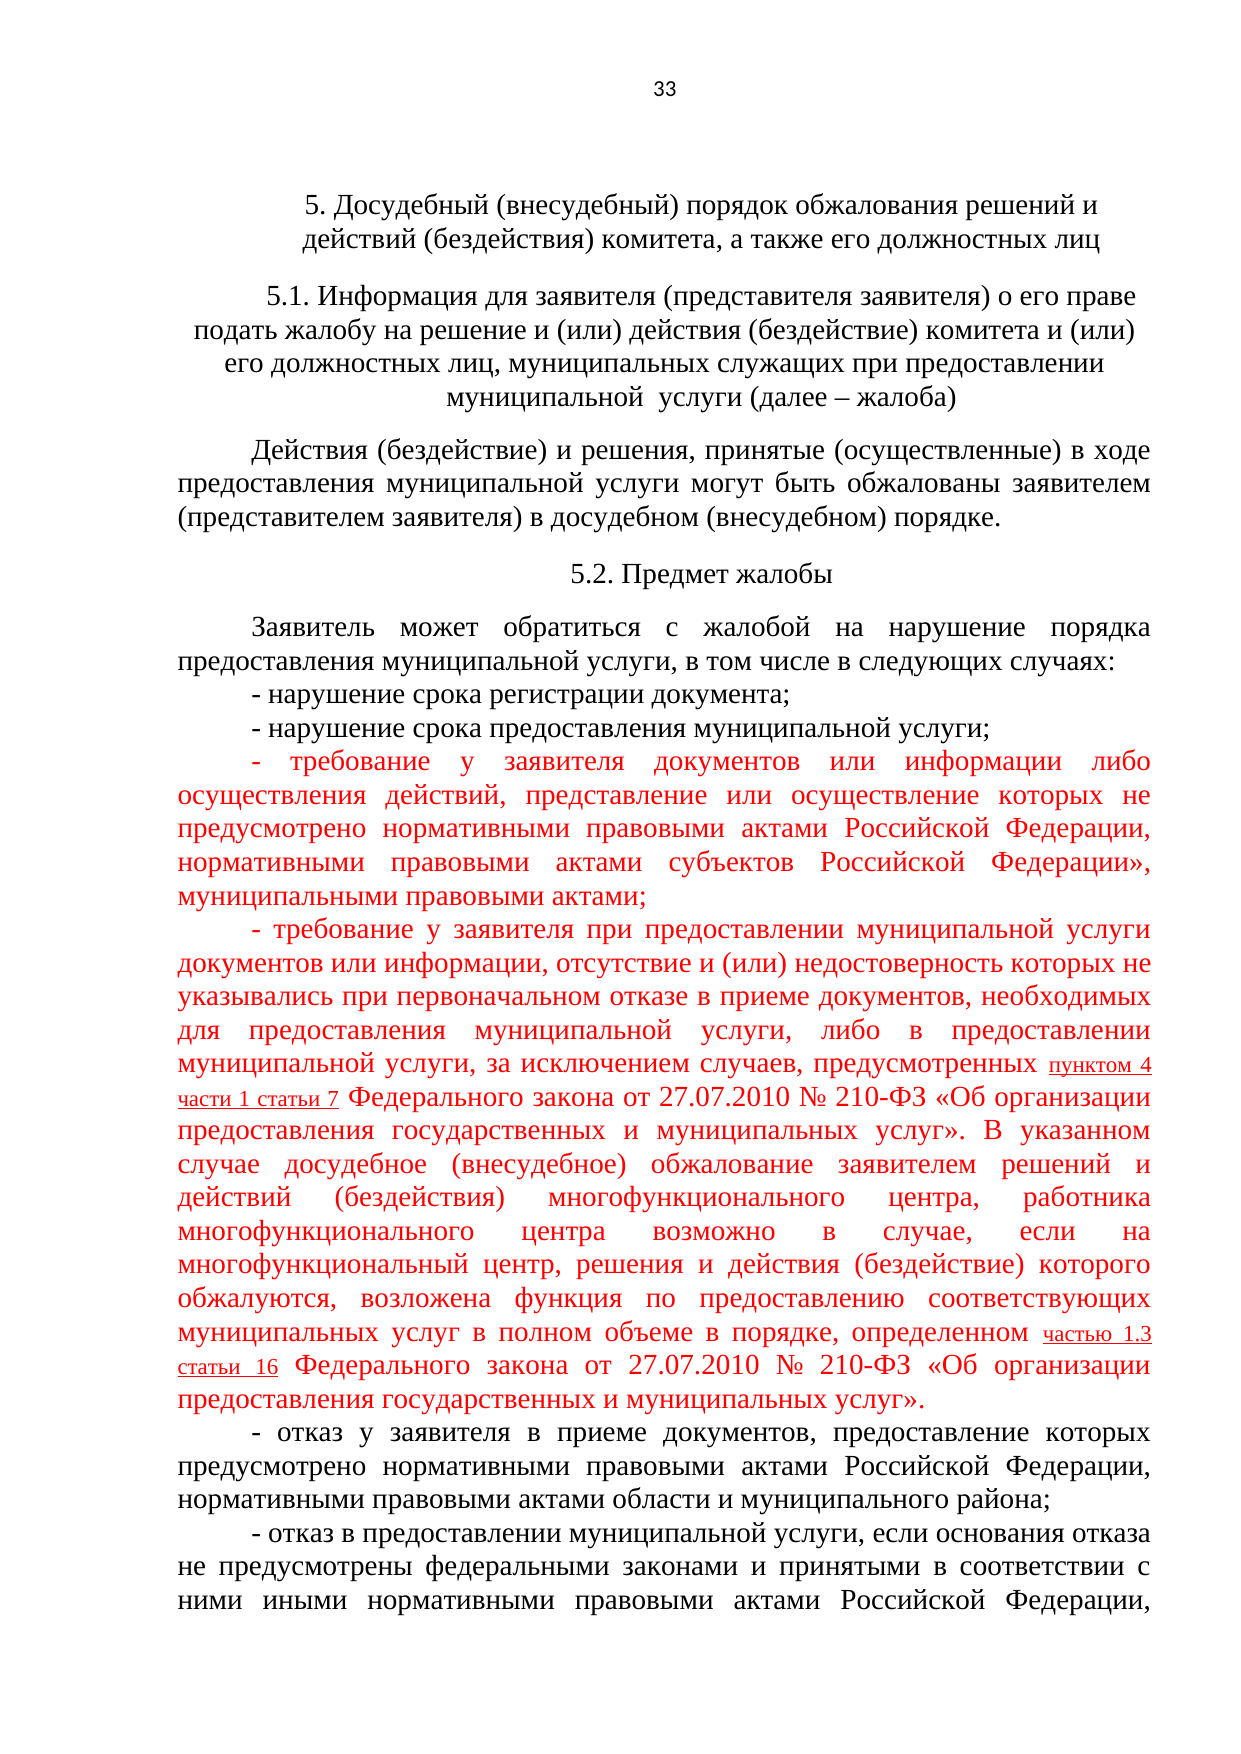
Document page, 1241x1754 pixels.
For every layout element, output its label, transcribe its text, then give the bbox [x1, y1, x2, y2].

text - требование у заявителя при предоставлении муниципальной услуги документов или информации, отсутствие и (или) недостоверность которых не указывались при первоначальном отказе в приеме документов, необходимых для предоставления муниципальной услуги, либо в предоставлении муниципальной услуги, за исключением случаев, предусмотренных пунктом 4 части 1 статьи 7 Федерального закона от 27.07.2010 № 210-ФЗ «Об организации предоставления государственных и муниципальных услуг». В указанном случае досудебное (внесудебное) обжалование заявителем решений и действий (бездействия) многофункционального центра, работника многофункционального центра возможно в случае, если на многофункциональный центр, решения и действия (бездействие) которого обжалуются, возложена функция по предоставлению соответствующих муниципальных услуг в полном объеме в порядке, определенном частью 1.3 статьи 16 Федерального закона от 27.07.2010 № 210-ФЗ «Об организации предоставления государственных и муниципальных услуг». [177, 911, 1152, 1414]
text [177, 1515, 1152, 1616]
text 5. Досудебный (внесудебный) порядок обжалования решений и [177, 187, 1152, 221]
text действий (бездействия) комитета, а также его должностных лиц [177, 221, 1152, 254]
text - нарушение срока регистрации документа; [177, 676, 1152, 710]
text - требование у заявителя документов или информации либо осуществления действий, представление или осуществление которых не предусмотрено нормативными правовыми актами Российской Федерации, нормативными правовыми актами субъектов Российской Федерации», муниципальными правовыми актами; [177, 743, 1152, 911]
text Заявитель может обратиться с жалобой на нарушение порядка предоставления муниципальной услуги, в том числе в следующих случаях: [177, 609, 1152, 676]
text - нарушение срока предоставления муниципальной услуги; [177, 710, 1152, 743]
text муниципальной услуги (далее – жалоба) [177, 379, 1152, 413]
text Действия (бездействие) и решения, принятые (осуществленные) в ходе предоставления муниципальной услуги могут быть обжалованы заявителем (представителем заявителя) в досудебном (внесудебном) порядке. [177, 432, 1152, 532]
text 5.1. Информация для заявителя (представителя заявителя) о его праве подать жалобу на решение и (или) действия (бездействие) комитета и (или) его должностных лиц, муниципальных служащих при предоставлении [177, 278, 1152, 379]
text 5.2. Предмет жалобы [177, 557, 1152, 590]
text - отказ у заявителя в приеме документов, предоставление которых предусмотрено нормативными правовыми актами Российской Федерации, нормативными правовыми актами области и муниципального района; [177, 1414, 1152, 1515]
